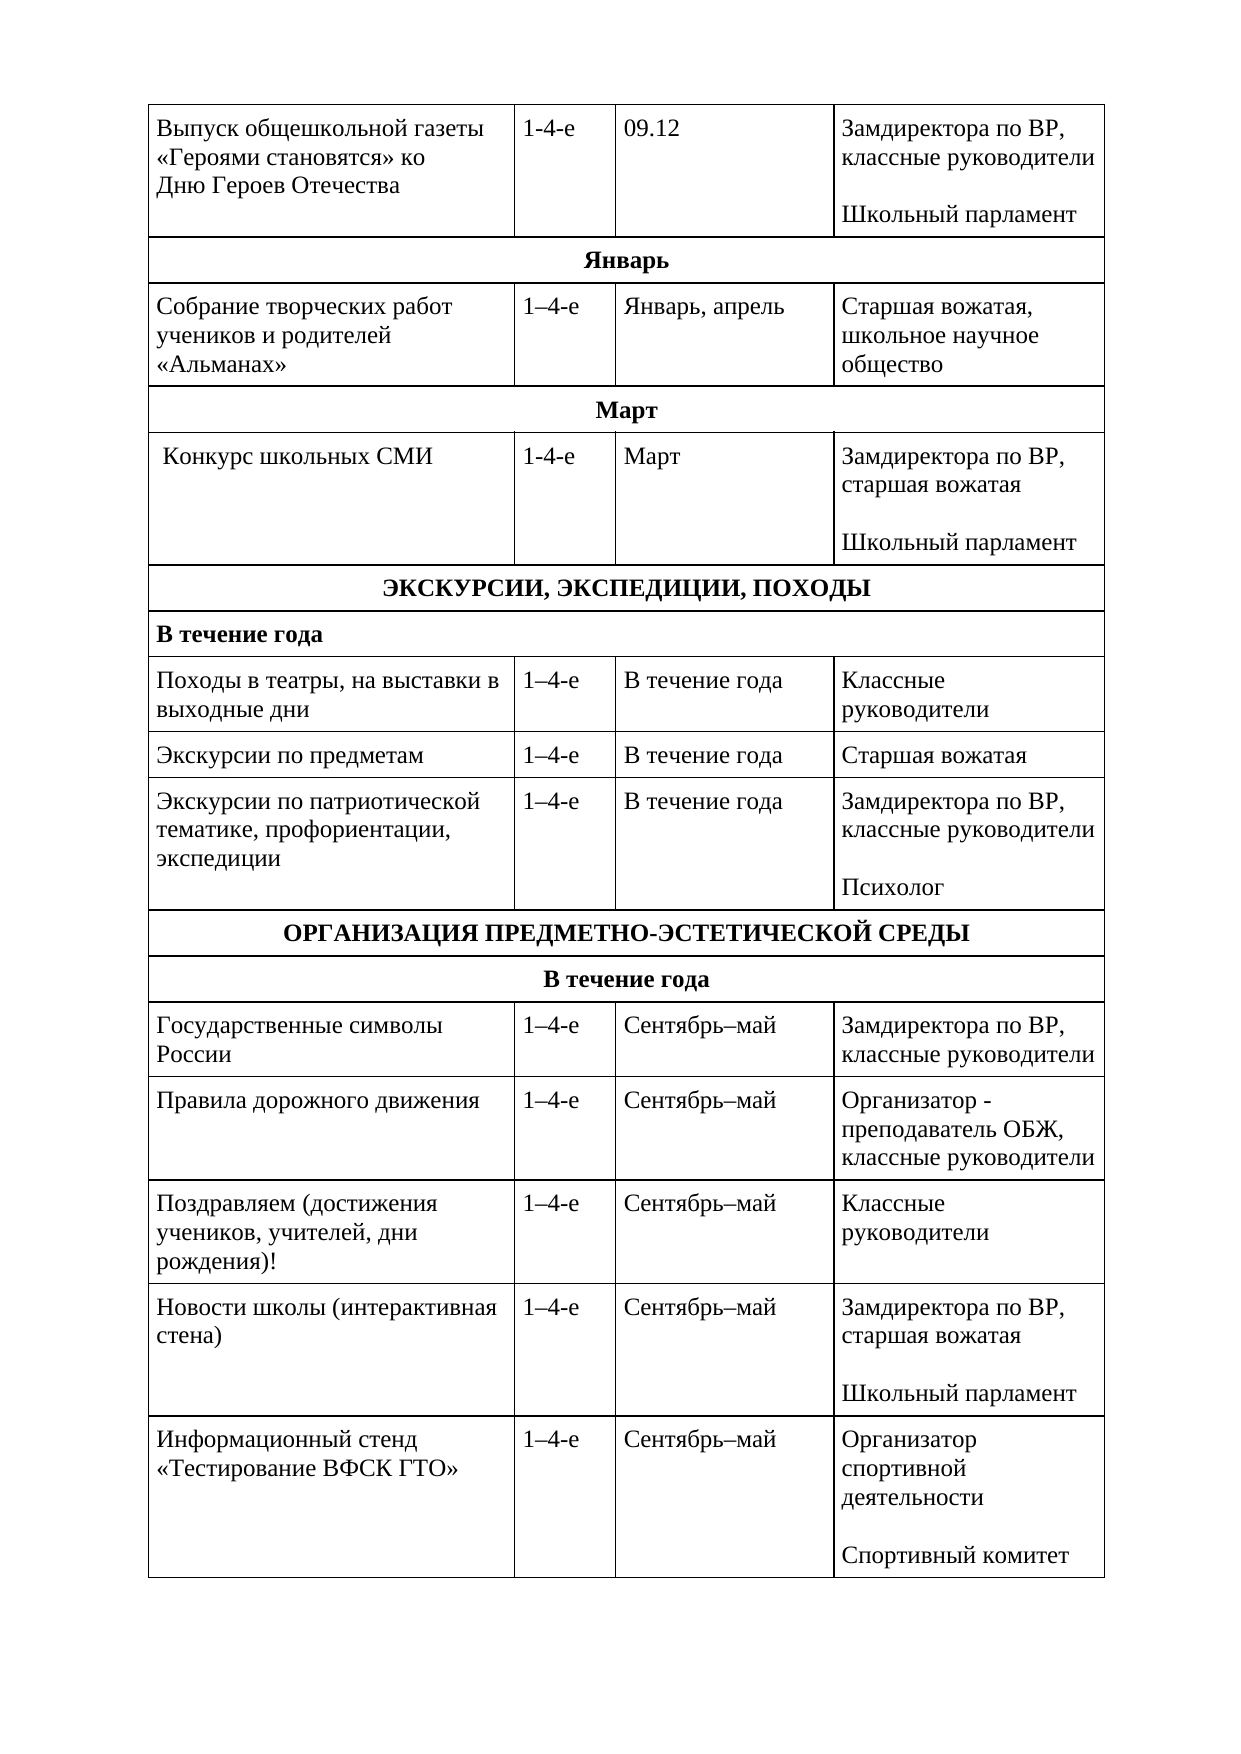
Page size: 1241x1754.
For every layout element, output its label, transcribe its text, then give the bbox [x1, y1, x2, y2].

table_cell 1-4-е [515, 105, 615, 236]
table_cell Март [149, 387, 1104, 431]
table_cell 1-4-е [515, 433, 615, 564]
table_cell В течение года [616, 732, 833, 776]
table_cell В течение года [616, 657, 833, 731]
table_cell Экскурсии по предметам [149, 732, 514, 776]
table_cell В течение года [149, 612, 1104, 656]
table_cell Собрание творческих работ учеников и родителей «Альманах» [149, 284, 514, 385]
table_cell Поздравляем (достижения учеников, учителей, дни рождения)! [149, 1181, 514, 1282]
table_cell 1–4-е [515, 778, 615, 909]
table_cell Государственные символы России [149, 1003, 514, 1076]
table_cell Замдиректора по ВР, классные руководители Психолог [835, 778, 1104, 909]
table_cell 1–4-е [515, 1284, 615, 1415]
table_cell Организатор -преподаватель ОБЖ, классные руководители [835, 1077, 1104, 1179]
table_cell Март [616, 433, 833, 564]
table_cell Походы в театры, на выставки в выходные дни [149, 657, 514, 731]
table_cell Новости школы (интерактивная стена) [149, 1284, 514, 1415]
table_cell Правила дорожного движения [149, 1077, 514, 1179]
table_cell Выпуск общешкольной газеты «Героями становятся» ко Дню Героев Отечества [149, 105, 514, 236]
table_cell ОРГАНИЗАЦИЯ ПРЕДМЕТНО-ЭСТЕТИЧЕСКОЙ СРЕДЫ [149, 911, 1104, 955]
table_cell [835, 1417, 1104, 1576]
table_cell ЭКСКУРСИИ, ЭКСПЕДИЦИИ, ПОХОДЫ [149, 566, 1104, 610]
table_cell Замдиректора по ВР, старшая вожатая Школьный парламент [835, 1284, 1104, 1415]
table_cell Январь, апрель [616, 284, 833, 385]
table_cell Замдиректора по ВР, старшая вожатая Школьный парламент [835, 433, 1104, 564]
table_cell Замдиректора по ВР, классные руководители [835, 1003, 1104, 1076]
table_cell 1–4-е [515, 657, 615, 731]
table_cell 1–4-е [515, 1181, 615, 1282]
table_cell Сентябрь–май [616, 1284, 833, 1415]
table_cell Сентябрь–май [616, 1181, 833, 1282]
table_cell 1–4-е [515, 284, 615, 385]
table_cell Классные руководители [835, 1181, 1104, 1282]
table_cell Классные руководители [835, 657, 1104, 731]
table_cell Старшая вожатая, школьное научное общество [835, 284, 1104, 385]
table_cell 1–4-е [515, 1003, 615, 1076]
table_cell Сентябрь–май [616, 1417, 833, 1576]
table_cell В течение года [149, 957, 1104, 1001]
table_cell Экскурсии по патриотической тематике, профориентации, экспедиции [149, 778, 514, 909]
table_cell 1–4-е [515, 1417, 615, 1576]
table_cell Старшая вожатая [835, 732, 1104, 776]
table_cell Конкурс школьных СМИ [149, 433, 514, 564]
table_cell 09.12 [616, 105, 833, 236]
table_cell Сентябрь–май [616, 1077, 833, 1179]
table_cell Сентябрь–май [616, 1003, 833, 1076]
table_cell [149, 1417, 514, 1576]
table_cell Замдиректора по ВР, классные руководители Школьный парламент [835, 105, 1104, 236]
table_cell В течение года [616, 778, 833, 909]
table_cell 1–4-е [515, 1077, 615, 1179]
table_cell 1–4-е [515, 732, 615, 776]
table_cell Январь [149, 238, 1104, 282]
